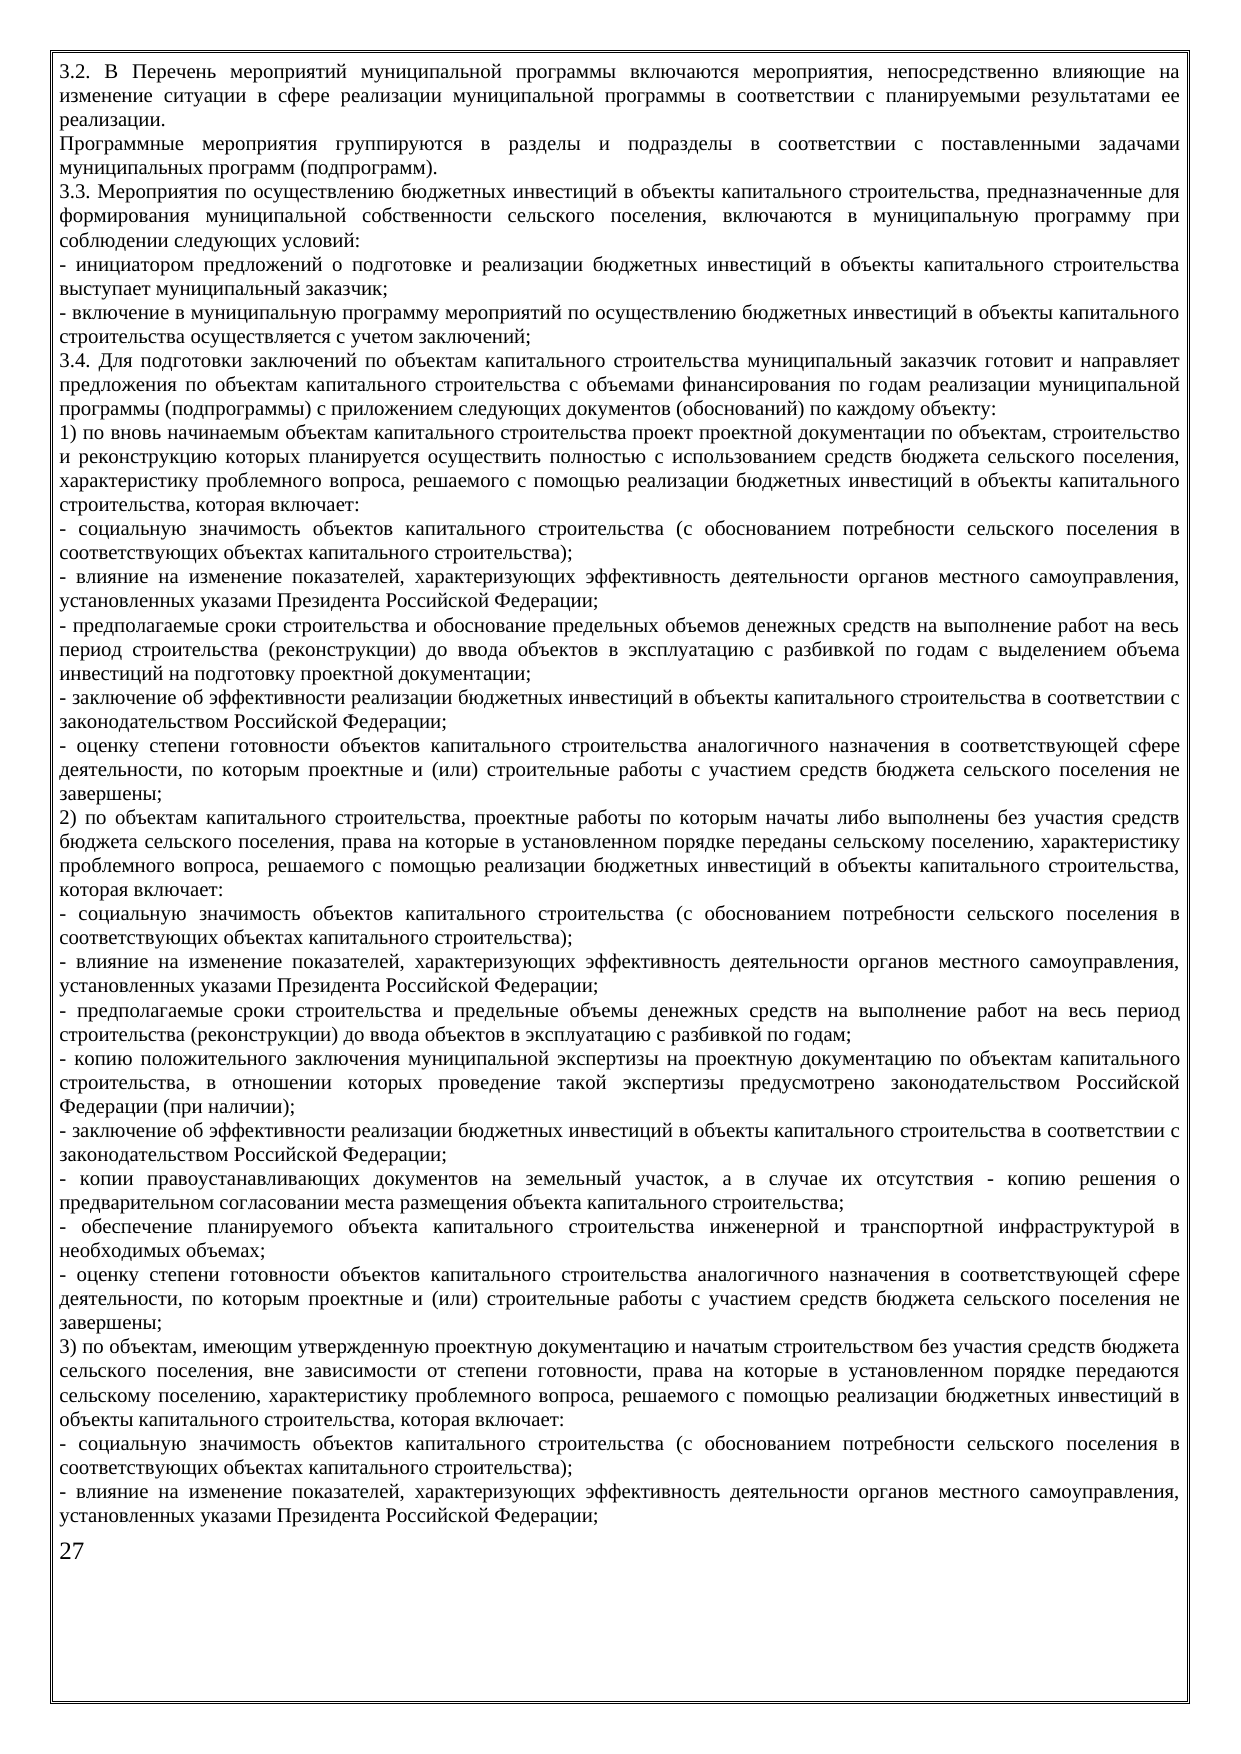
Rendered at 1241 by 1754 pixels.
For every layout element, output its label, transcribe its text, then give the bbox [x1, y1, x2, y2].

text - влияние на изменение показателей, характеризующих эффективность деятельности органов местного самоуправления, установленных указами Президента Российской Федерации; [59, 949, 1181, 997]
text - предполагаемые сроки строительства и предельные объемы денежных средств на выполнение работ на весь период строительства (реконструкции) до ввода объектов в эксплуатацию с разбивкой по годам; [59, 997, 1181, 1046]
text 3.2. В Перечень мероприятий муниципальной программы включаются мероприятия, непосредственно влияющие на изменение ситуации в сфере реализации муниципальной программы в соответствии с планируемыми результатами ее реализации. [59, 59, 1181, 131]
text - обеспечение планируемого объекта капитального строительства инженерной и транспортной инфраструктурой в необходимых объемах; [59, 1214, 1181, 1262]
text - оценку степени готовности объектов капитального строительства аналогичного назначения в соответствующей сфере деятельности, по которым проектные и (или) строительные работы с участием средств бюджета сельского поселения не завершены; [59, 1262, 1181, 1334]
text - копию положительного заключения муниципальной экспертизы на проектную документацию по объектам капитального строительства, в отношении которых проведение такой экспертизы предусмотрено законодательством Российской Федерации (при наличии); [59, 1046, 1181, 1118]
text 3.3. Мероприятия по осуществлению бюджетных инвестиций в объекты капитального строительства, предназначенные для формирования муниципальной собственности сельского поселения, включаются в муниципальную программу при соблюдении следующих условий: [59, 179, 1181, 252]
text - заключение об эффективности реализации бюджетных инвестиций в объекты капитального строительства в соответствии с законодательством Российской Федерации; [59, 1118, 1181, 1166]
text - социальную значимость объектов капитального строительства (с обоснованием потребности сельского поселения в соответствующих объектах капитального строительства); [59, 516, 1181, 564]
text - копии правоустанавливающих документов на земельный участок, а в случае их отсутствия - копию решения о предварительном согласовании места размещения объекта капитального строительства; [59, 1166, 1181, 1214]
text - инициатором предложений о подготовке и реализации бюджетных инвестиций в объекты капитального строительства выступает муниципальный заказчик; [59, 252, 1181, 300]
text - оценку степени готовности объектов капитального строительства аналогичного назначения в соответствующей сфере деятельности, по которым проектные и (или) строительные работы с участием средств бюджета сельского поселения не завершены; [59, 733, 1181, 805]
text - влияние на изменение показателей, характеризующих эффективность деятельности органов местного самоуправления, установленных указами Президента Российской Федерации; [59, 1479, 1181, 1527]
text - влияние на изменение показателей, характеризующих эффективность деятельности органов местного самоуправления, установленных указами Президента Российской Федерации; [59, 564, 1181, 612]
text 3.4. Для подготовки заключений по объектам капитального строительства муниципальный заказчик готовит и направляет предложения по объектам капитального строительства с объемами финансирования по годам реализации муниципальной программы (подпрограммы) с приложением следующих документов (обоснований) по каждому объекту: [59, 348, 1181, 420]
text Программные мероприятия группируются в разделы и подразделы в соответствии с поставленными задачами муниципальных программ (подпрограмм). [59, 131, 1181, 179]
text 2) по объектам капитального строительства, проектные работы по которым начаты либо выполнены без участия средств бюджета сельского поселения, права на которые в установленном порядке переданы сельскому поселению, характеристику проблемного вопроса, решаемого с помощью реализации бюджетных инвестиций в объекты капитального строительства, которая включает: [59, 805, 1181, 901]
text - предполагаемые сроки строительства и обоснование предельных объемов денежных средств на выполнение работ на весь период строительства (реконструкции) до ввода объектов в эксплуатацию с разбивкой по годам с выделением объема инвестиций на подготовку проектной документации; [59, 612, 1181, 685]
text 3) по объектам, имеющим утвержденную проектную документацию и начатым строительством без участия средств бюджета сельского поселения, вне зависимости от степени готовности, права на которые в установленном порядке передаются сельскому поселению, характеристику проблемного вопроса, решаемого с помощью реализации бюджетных инвестиций в объекты капитального строительства, которая включает: [59, 1334, 1181, 1431]
text 1) по вновь начинаемым объектам капитального строительства проект проектной документации по объектам, строительство и реконструкцию которых планируется осуществить полностью с использованием средств бюджета сельского поселения, характеристику проблемного вопроса, решаемого с помощью реализации бюджетных инвестиций в объекты капитального строительства, которая включает: [59, 420, 1181, 516]
text - заключение об эффективности реализации бюджетных инвестиций в объекты капитального строительства в соответствии с законодательством Российской Федерации; [59, 685, 1181, 733]
text - социальную значимость объектов капитального строительства (с обоснованием потребности сельского поселения в соответствующих объектах капитального строительства); [59, 1431, 1181, 1479]
text - социальную значимость объектов капитального строительства (с обоснованием потребности сельского поселения в соответствующих объектах капитального строительства); [59, 901, 1181, 949]
text - включение в муниципальную программу мероприятий по осуществлению бюджетных инвестиций в объекты капитального строительства осуществляется с учетом заключений; [59, 300, 1181, 348]
